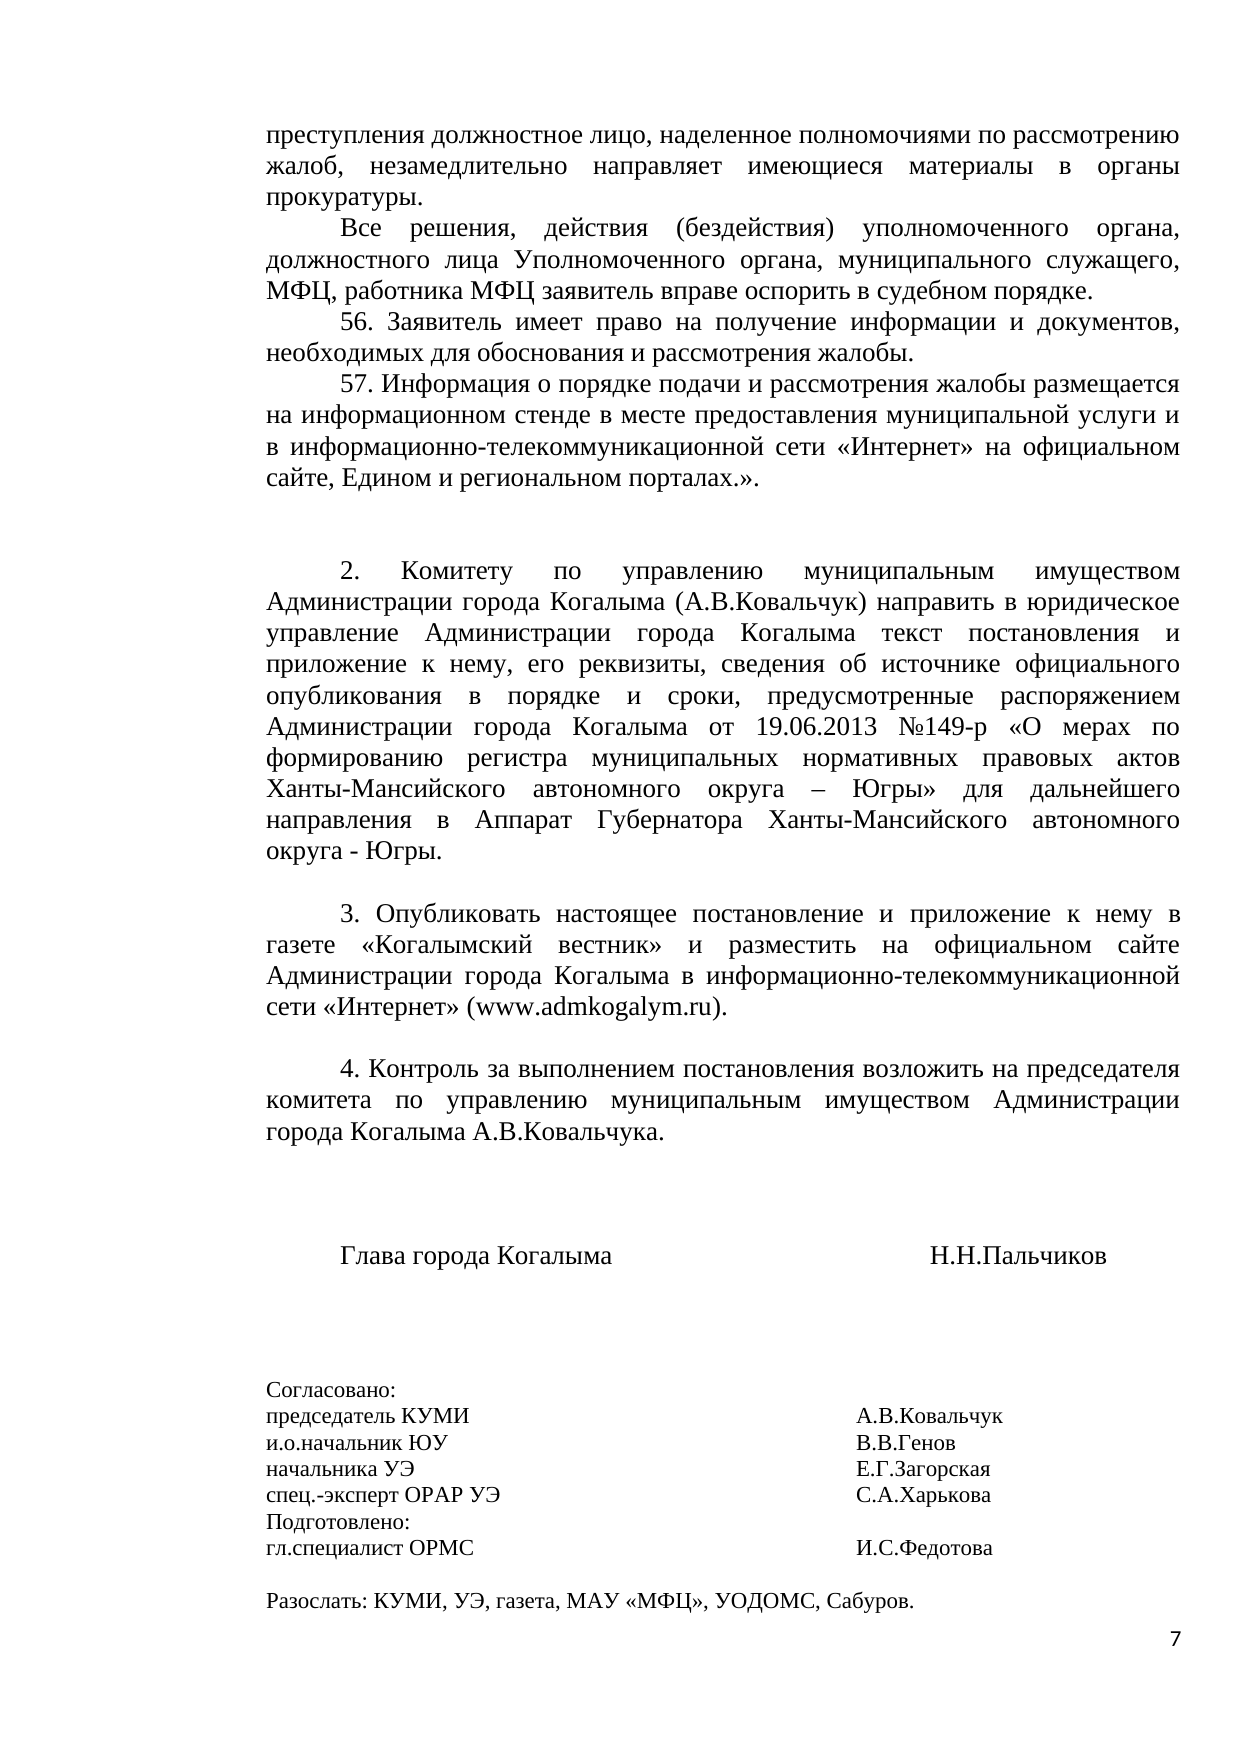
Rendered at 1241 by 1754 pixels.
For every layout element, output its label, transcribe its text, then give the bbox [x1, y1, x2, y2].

text 3. Опубликовать настоящее постановление и приложение к нему в газете «Когалымский вестник» и разместить на официальном сайте Администрации города Когалыма в информационно-телекоммуникационной сети «Интернет» (www.admkogalym.ru). [266, 897, 1181, 1021]
text Глава города Когалыма Н.Н.Пальчиков [266, 1239, 1181, 1271]
text Согласовано: [266, 1376, 1181, 1402]
text Разослать: КУМИ, УЭ, газета, МАУ «МФЦ», УОДОМС, Сабуров. [266, 1587, 1181, 1613]
text 4. Контроль за выполнением постановления возложить на председателя комитета по управлению муниципальным имуществом Администрации города Когалыма А.В.Ковальчука. [266, 1052, 1181, 1146]
text и.о.начальник ЮУ В.В.Генов [266, 1429, 1181, 1455]
text Все решения, действия (бездействия) уполномоченного органа, должностного лица Уполномоченного органа, муниципального служащего, МФЦ, работника МФЦ заявитель вправе оспорить в судебном порядке. [266, 212, 1181, 305]
text 57. Информация о порядке подачи и рассмотрения жалобы размещается на информационном стенде в месте предоставления муниципальной услуги и в информационно-телекоммуникационной сети «Интернет» на официальном сайте, Едином и региональном порталах.». [266, 367, 1181, 492]
text 2. Комитету по управлению муниципальным имуществом Администрации города Когалыма (А.В.Ковальчук) направить в юридическое управление Администрации города Когалыма текст постановления и приложение к нему, его реквизиты, сведения об источнике официального опубликования в порядке и сроки, предусмотренные распоряжением Администрации города Когалыма от 19.06.2013 №149-р «О мерах по формированию регистра муниципальных нормативных правовых актов Ханты-Мансийского автономного округа – Югры» для дальнейшего направления в Аппарат Губернатора Ханты-Мансийского автономного округа - Югры. [266, 554, 1181, 866]
text гл.специалист ОРМС И.С.Федотова [266, 1534, 1181, 1560]
text спец.-эксперт ОРАР УЭ С.А.Харькова [266, 1481, 1181, 1508]
text Подготовлено: [266, 1508, 1181, 1534]
text 56. Заявитель имеет право на получение информации и документов, необходимых для обоснования и рассмотрения жалобы. [266, 305, 1181, 367]
text председатель КУМИ А.В.Ковальчук [266, 1402, 1181, 1429]
text начальника УЭ Е.Г.Загорская [266, 1455, 1181, 1481]
